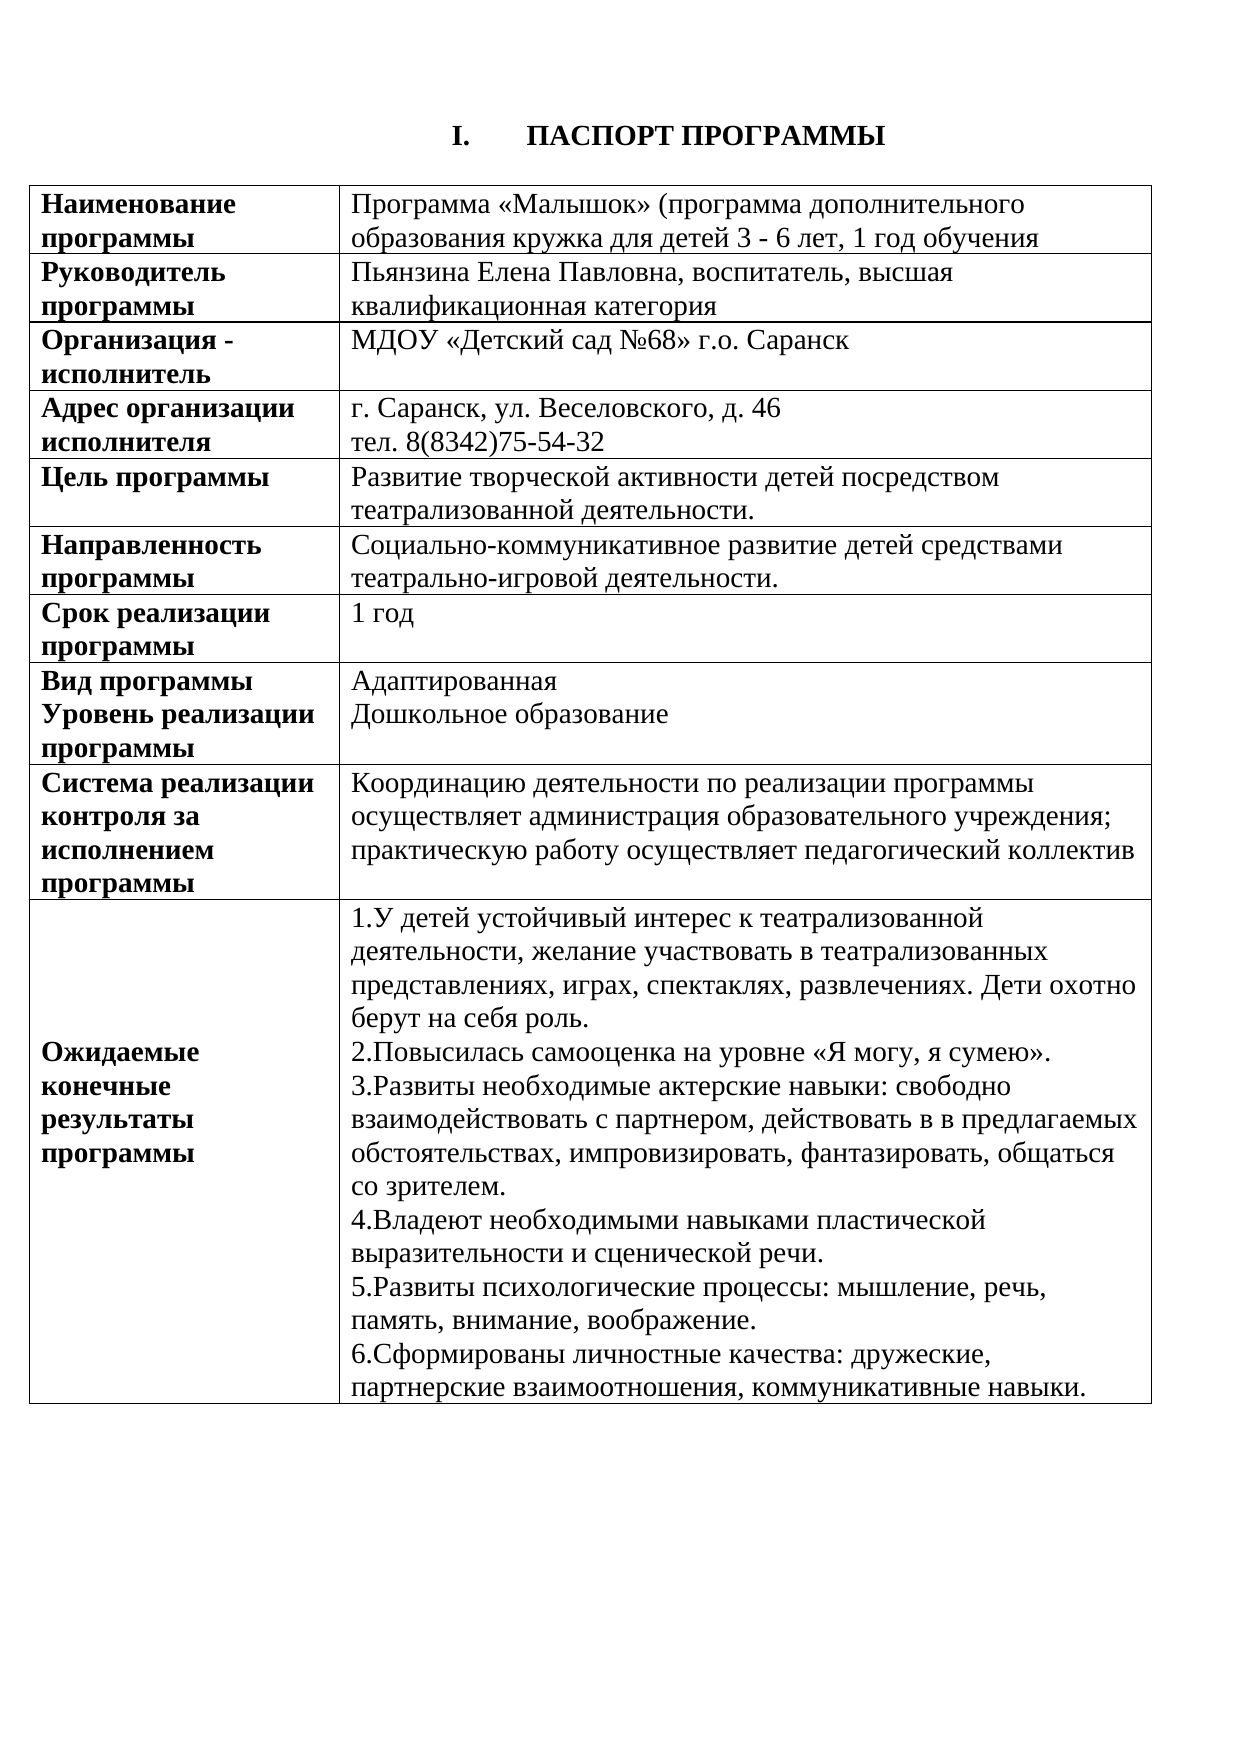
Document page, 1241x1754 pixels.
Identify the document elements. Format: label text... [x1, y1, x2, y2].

table_cell Срок реализации программы [30, 595, 339, 662]
list ПАСПОРТ ПРОГРАММЫ [185, 118, 1152, 152]
table_cell Вид программы Уровень реализации программы [30, 663, 339, 764]
table_header Программа «Малышок» (программа дополнительного образования кружка для детей 3 - 6 лет, 1 год обучения [340, 186, 1151, 253]
table_cell Адрес организации исполнителя [30, 391, 339, 458]
table_cell МДОУ «Детский сад №68» г.о. Саранск [340, 323, 1151, 389]
table_cell Система реализации контроля за исполнением программы [30, 765, 339, 899]
table_header Наименование программы [30, 186, 339, 253]
table_cell г. Саранск, ул. Веселовского, д. 46 тел. 8(8342)75-54-32 [340, 391, 1151, 458]
table_cell Социально-коммуникативное развитие детей средствами театрально-игровой деятельности. [340, 527, 1151, 594]
table_cell Развитие творческой активности детей посредством театрализованной деятельности. [340, 459, 1151, 526]
table_cell Руководитель программы [30, 254, 339, 321]
table_cell Направленность программы [30, 527, 339, 594]
table_cell 1 год [340, 595, 1151, 662]
table_cell Адаптированная Дошкольное образование [340, 663, 1151, 764]
table_cell Организация - исполнитель [30, 323, 339, 389]
table_cell 1.У детей устойчивый интерес к театрализованной деятельности, желание участвовать в театрализованных представлениях, играх, спектаклях, развлечениях. Дети охотно берут на себя роль. 2.Повысилась самооценка на уровне «Я могу, я сумею». 3.Развиты необходимые актерские навыки: свободно взаимодействовать с партнером, действовать в в предлагаемых обстоятельствах, импровизировать, фантазировать, общаться со зрителем. 4.Владеют необходимыми навыками пластической выразительности и сценической речи. 5.Развиты психологические процессы: мышление, речь, память, внимание, воображение. 6.Сформированы личностные качества: дружеские, партнерские взаимоотношения, коммуникативные навыки. [340, 900, 1151, 1403]
table_cell Координацию деятельности по реализации программы осуществляет администрация образовательного учреждения; практическую работу осуществляет педагогический коллектив [340, 765, 1151, 899]
table_cell Пьянзина Елена Павловна, воспитатель, высшая квалификационная категория [340, 254, 1151, 321]
table_cell Ожидаемые конечные результаты программы [30, 900, 339, 1403]
table_cell Цель программы [30, 459, 339, 526]
